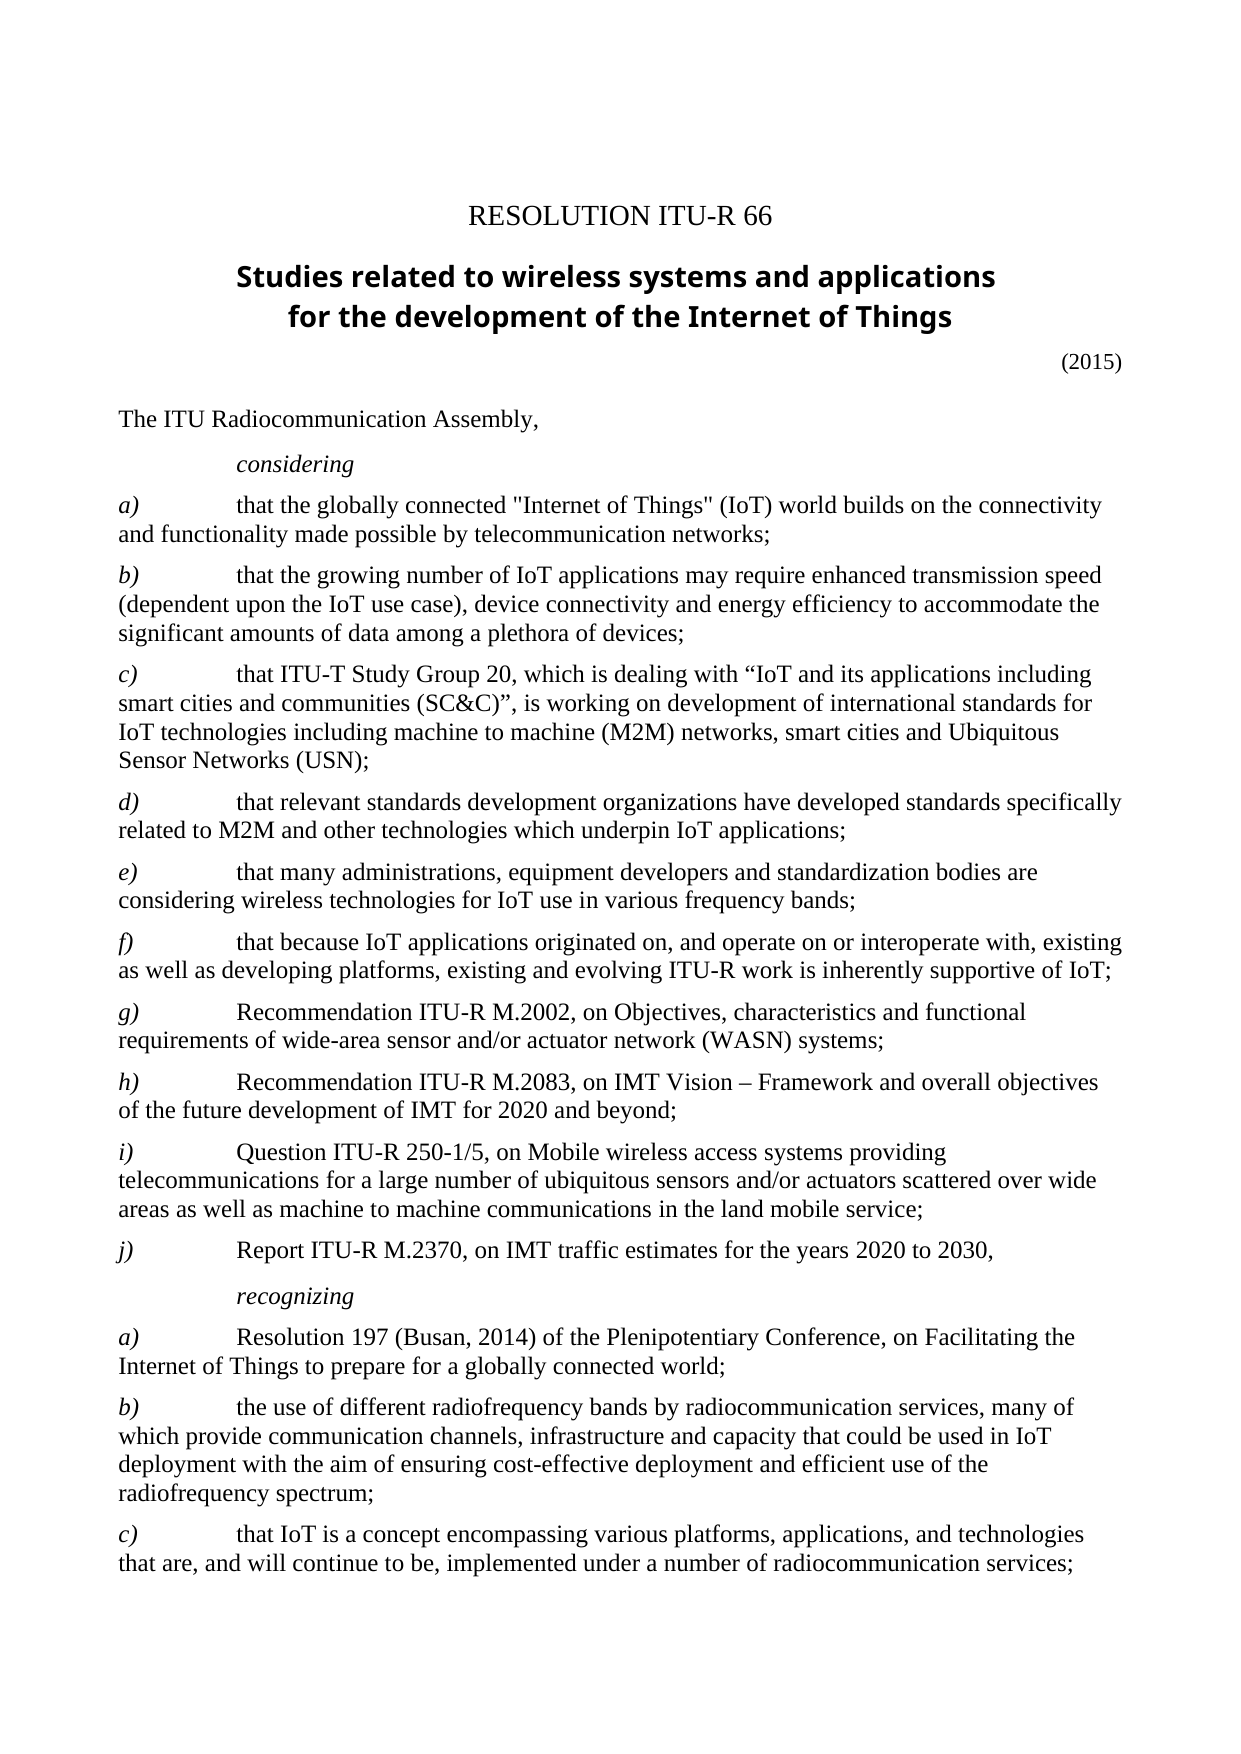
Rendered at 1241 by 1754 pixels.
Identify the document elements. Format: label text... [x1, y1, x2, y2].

text c) that IoT is a concept encompassing various platforms, applications, and technologies that are, and will continue to be, implemented under a number of radiocommunication services; [118, 1519, 1122, 1577]
title Studies related to wireless systems and applications for the development of the Internet of Things [118, 256, 1122, 336]
text j) Report ITU-R M.2370, on IMT traffic estimates for the years 2020 to 2030, [118, 1235, 1122, 1264]
text considering [236, 449, 1122, 478]
text a) that the globally connected "Internet of Things" (IoT) world builds on the connectivity and functionality made possible by telecommunication networks; [118, 490, 1122, 548]
title The ITU Radiocommunication Assembly, [118, 404, 1122, 432]
text e) that many administrations, equipment developers and standardization bodies are considering wireless technologies for IoT use in various frequency bands; [118, 857, 1122, 914]
text c) that ITU-T Study Group 20, which is dealing with “IoT and its applications including smart cities and communities (SC&C)”, is working on development of international standards for IoT technologies including machine to machine (M2M) networks, smart cities and Ubiquitous Sensor Networks (USN); [118, 659, 1122, 774]
text g) Recommendation ITU-R M.2002, on Objectives, characteristics and functional requirements of wide-area sensor and/or actuator network (WASN) systems; [118, 997, 1122, 1054]
text f) that because IoT applications originated on, and operate on or interoperate with, existing as well as developing platforms, existing and evolving ITU-R work is inherently supportive of IoT; [118, 927, 1122, 984]
text recognizing [236, 1281, 1122, 1309]
text b) that the growing number of IoT applications may require enhanced transmission speed (dependent upon the IoT use case), device connectivity and energy efficiency to accommodate the significant amounts of data among a plethora of devices; [118, 560, 1122, 647]
text i) Question ITU-R 250-1/5, on Mobile wireless access systems providing telecommunications for a large number of ubiquitous sensors and/or actuators scattered over wide areas as well as machine to machine communications in the land mobile service; [118, 1137, 1122, 1223]
text b) the use of different radiofrequency bands by radiocommunication services, many of which provide communication channels, infrastructure and capacity that could be used in IoT deployment with the aim of ensuring cost-effective deployment and efficient use of the radiofrequency spectrum; [118, 1392, 1122, 1507]
text h) Recommendation ITU-R M.2083, on IMT Vision – Framework and overall objectives of the future development of IMT for 2020 and beyond; [118, 1067, 1122, 1124]
text RESOLUTION ITU-R 66 [118, 198, 1122, 231]
text d) that relevant standards development organizations have developed standards specifically related to M2M and other technologies which underpin IoT applications; [118, 787, 1122, 844]
text a) Resolution 197 (Busan, 2014) of the Plenipotentiary Conference, on Facilitating the Internet of Things to prepare for a globally connected world; [118, 1322, 1122, 1379]
text (2015) [118, 348, 1122, 374]
